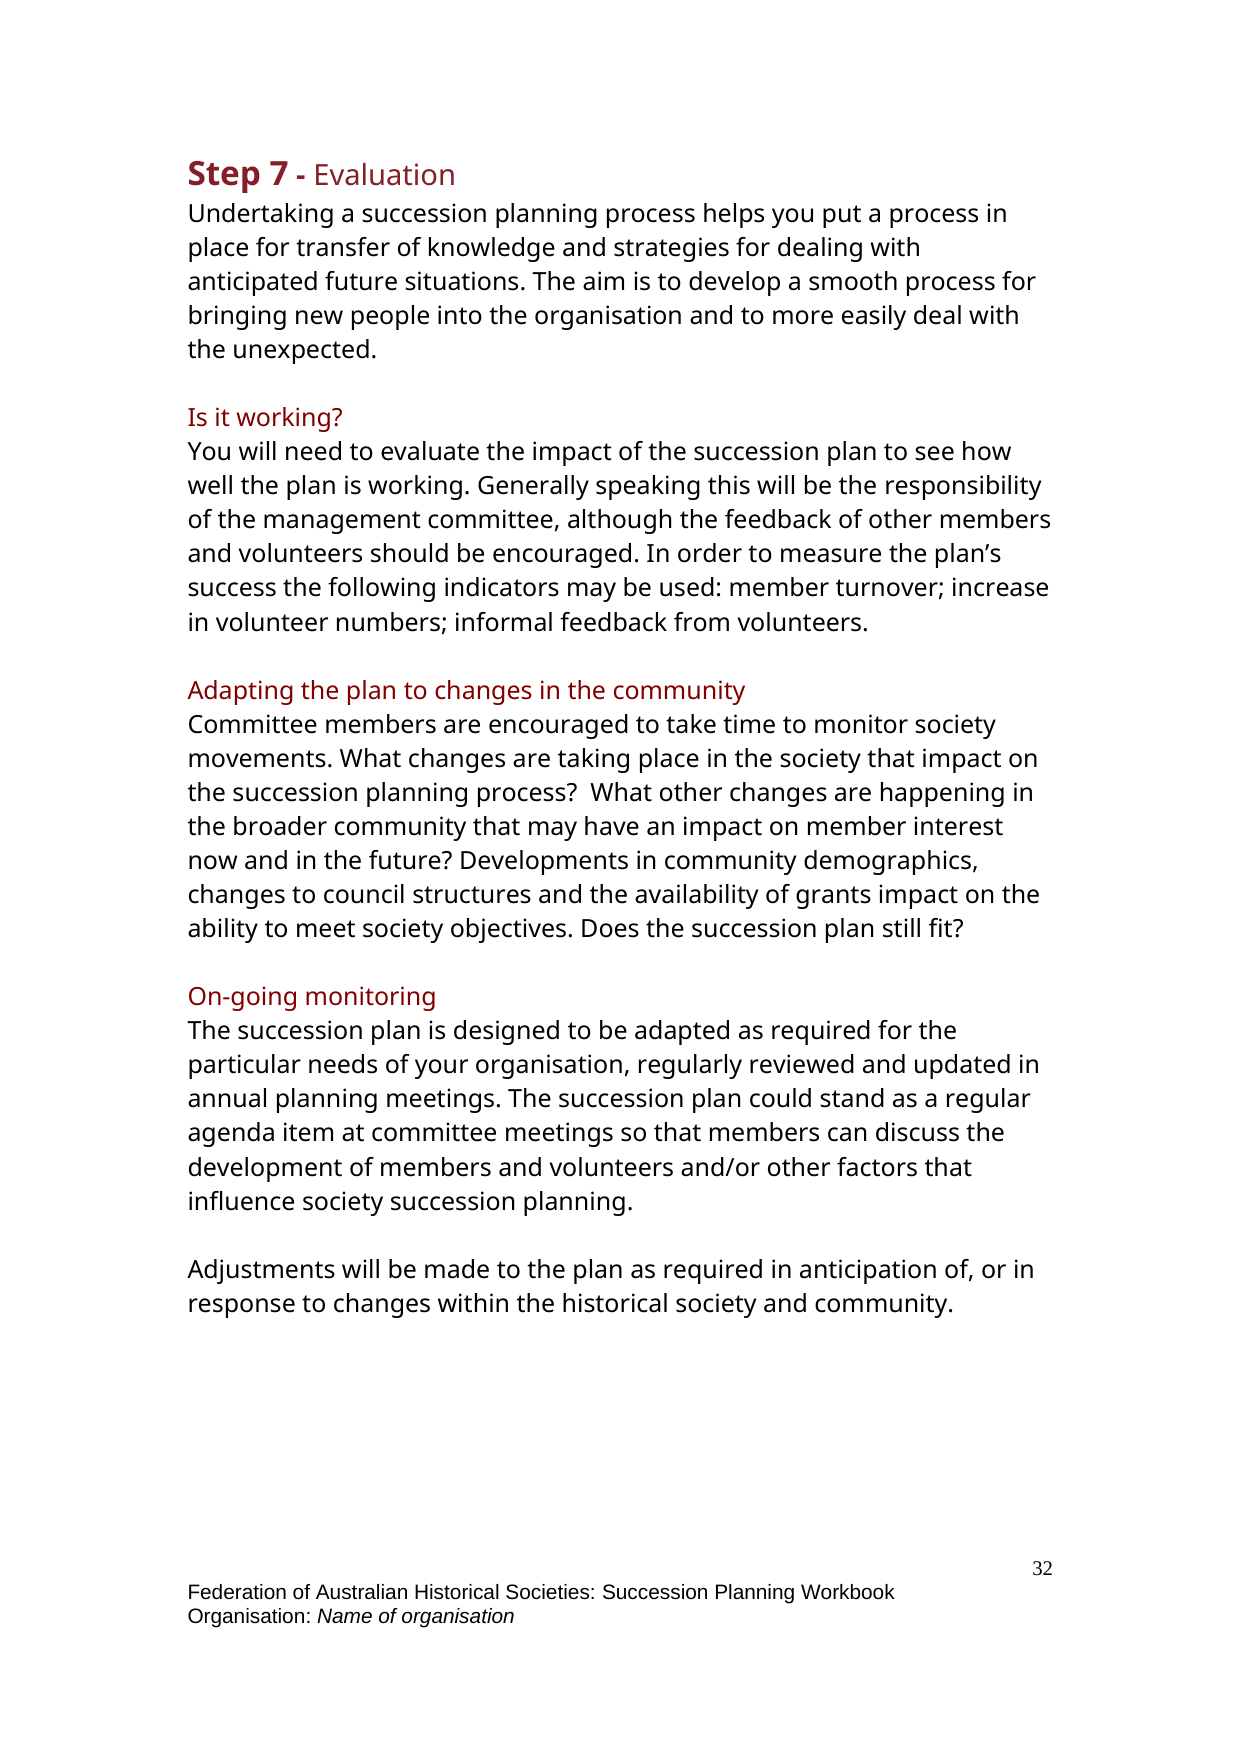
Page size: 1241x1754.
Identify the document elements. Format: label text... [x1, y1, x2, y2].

text Undertaking a succession planning process helps you put a process in place for transfer of knowledge and strategies for dealing with anticipated future situations. The aim is to develop a smooth process for bringing new people into the organisation and to more easily deal with the unexpected. [187, 195, 1053, 366]
text The succession plan is designed to be adapted as required for the particular needs of your organisation, regularly reviewed and updated in annual planning meetings. The succession plan could stand as a regular agenda item at committee meetings so that members can discuss the development of members and volunteers and/or other factors that influence society succession planning. [187, 1013, 1053, 1217]
text Adjustments will be made to the plan as required in anticipation of, or in response to changes within the historical society and community. [187, 1251, 1053, 1319]
text Is it working? [187, 400, 1053, 434]
text Committee members are encouraged to take time to monitor society movements. What changes are taking place in the society that impact on the succession planning process? What other changes are happening in the broader community that may have an impact on member interest now and in the future? Developments in community demographics, changes to council structures and the availability of grants impact on the ability to meet society objectives. Does the succession plan still fit? [187, 706, 1053, 945]
text On-going monitoring [187, 979, 1053, 1013]
text You will need to evaluate the impact of the succession plan to see how well the plan is working. Generally speaking this will be the responsibility of the management committee, although the feedback of other members and volunteers should be encouraged. In order to measure the plan’s success the following indicators may be used: member turnover; increase in volunteer numbers; informal feedback from volunteers. [187, 434, 1053, 638]
text Step 7 - Evaluation [187, 150, 1053, 195]
text Adapting the plan to changes in the community [187, 672, 1053, 706]
